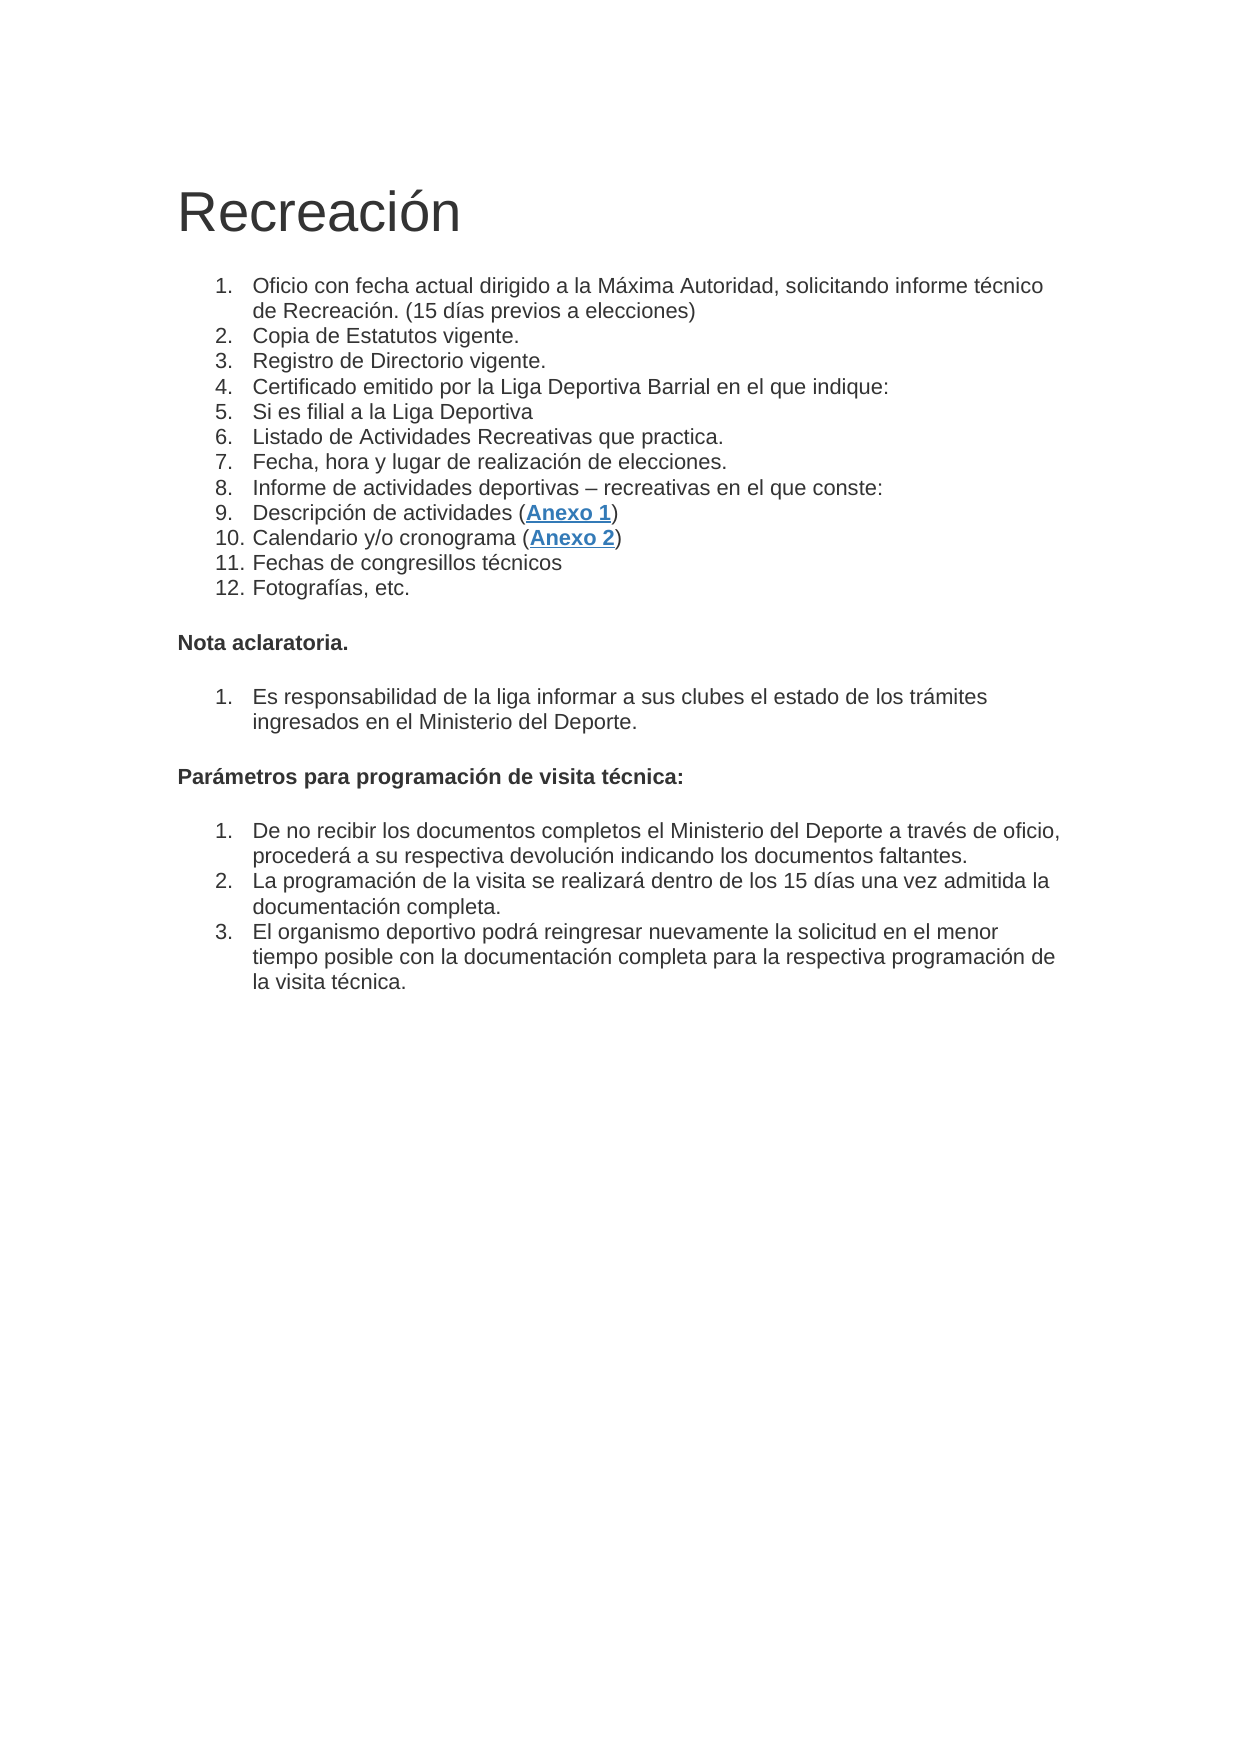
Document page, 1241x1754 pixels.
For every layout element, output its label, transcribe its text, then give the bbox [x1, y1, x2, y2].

text Parámetros para programación de visita técnica: [177, 763, 1063, 789]
list Fechas de congresillos técnicos [215, 550, 1063, 575]
list Certificado emitido por la Liga Deportiva Barrial en el que indique: [215, 373, 1063, 399]
list Listado de Actividades Recreativas que practica. [215, 424, 1063, 449]
text Nota aclaratoria. [177, 629, 1063, 655]
list Informe de actividades deportivas – recreativas en el que conste: [215, 474, 1063, 499]
list La programación de la visita se realizará dentro de los 15 días una vez admitida la documentación completa. [215, 868, 1063, 919]
list Registro de Directorio vigente. [215, 348, 1063, 373]
list Calendario y/o cronograma (Anexo 2) [215, 525, 1063, 550]
list Si es filial a la Liga Deportiva [215, 399, 1063, 424]
list Fecha, hora y lugar de realización de elecciones. [215, 449, 1063, 474]
list De no recibir los documentos completos el Ministerio del Deporte a través de oficio, procederá a su respectiva devolución indicando los documentos faltantes. [215, 818, 1063, 868]
list El organismo deportivo podrá reingresar nuevamente la solicitud en el menor tiempo posible con la documentación completa para la respectiva programación de la visita técnica. [215, 919, 1063, 994]
list Es responsabilidad de la liga informar a sus clubes el estado de los trámites ingresados en el Ministerio del Deporte. [215, 684, 1063, 734]
list Fotografías, etc. [215, 575, 1063, 600]
list Copia de Estatutos vigente. [215, 323, 1063, 348]
text Recreación [177, 179, 1063, 243]
list Descripción de actividades (Anexo 1) [215, 499, 1063, 525]
list Oficio con fecha actual dirigido a la Máxima Autoridad, solicitando informe técnico de Recreación. (15 días previos a elecciones) [215, 273, 1063, 323]
